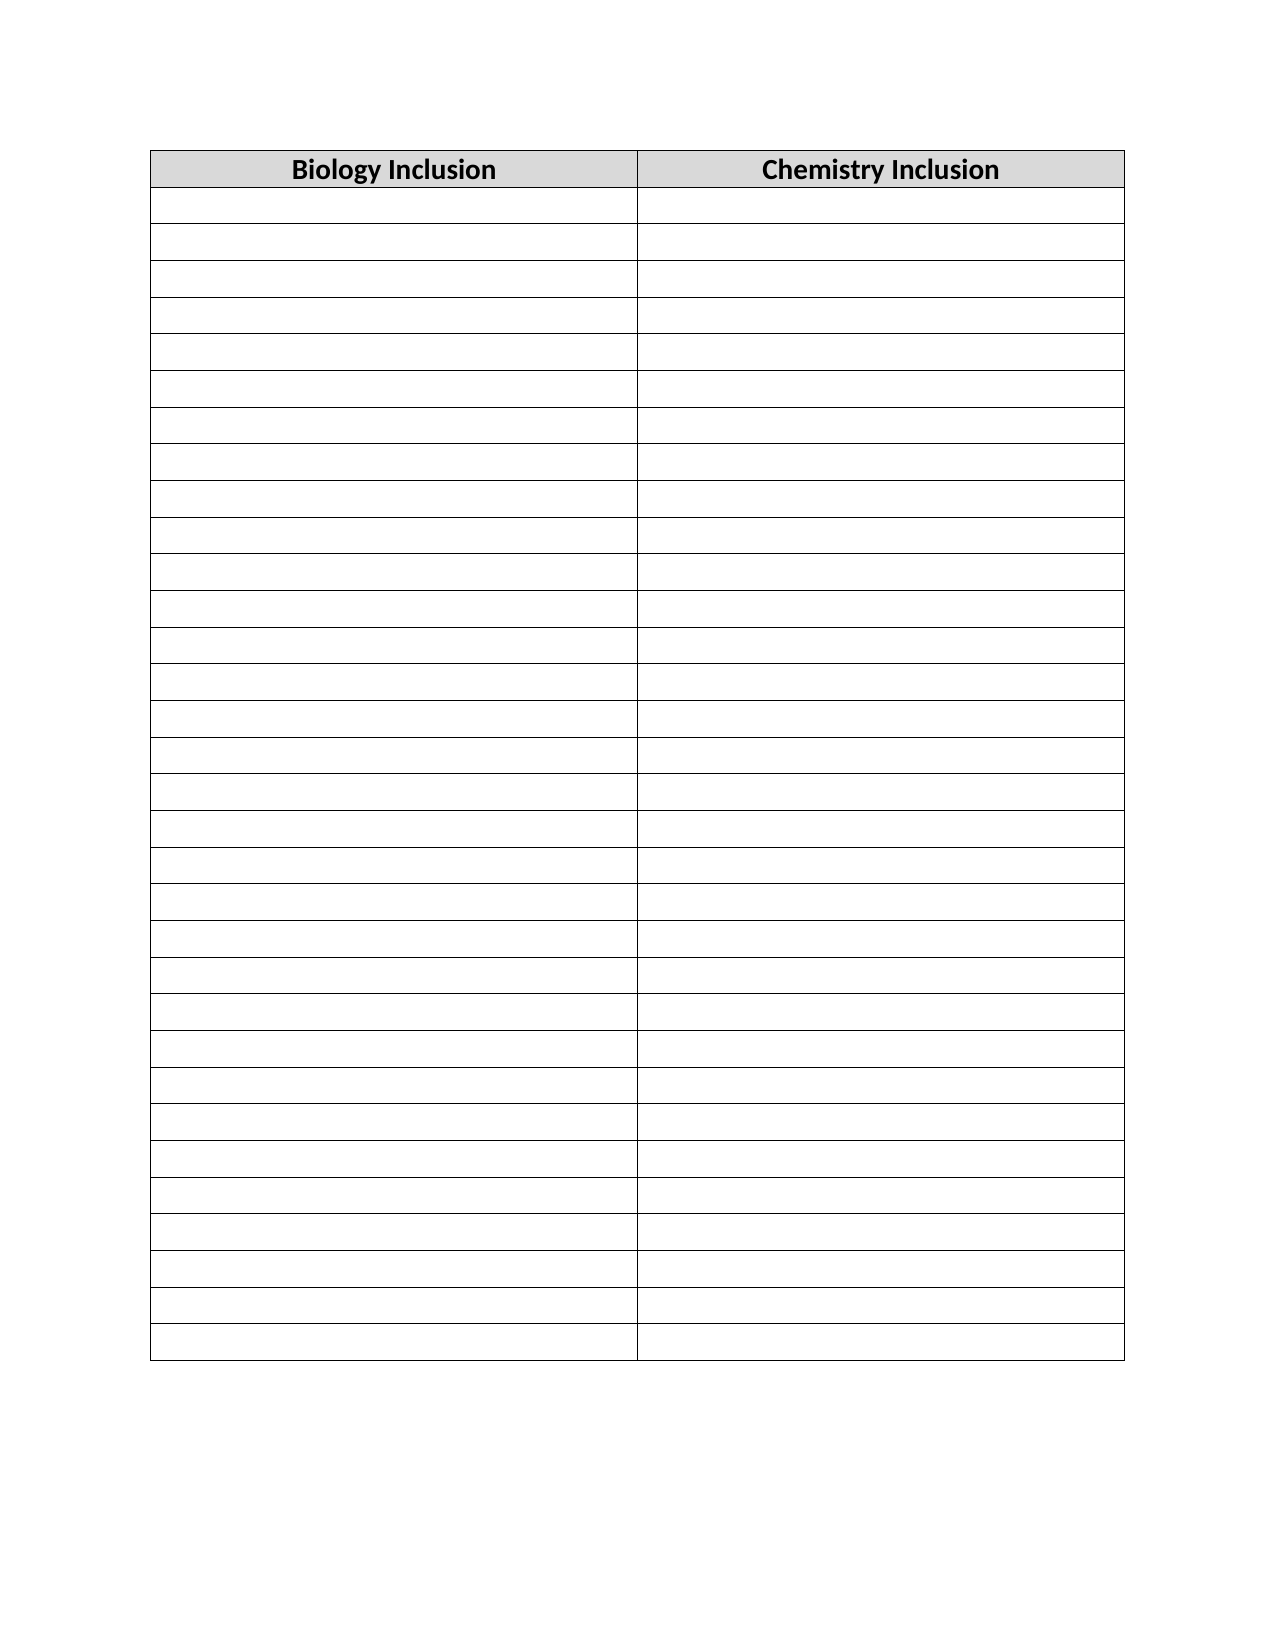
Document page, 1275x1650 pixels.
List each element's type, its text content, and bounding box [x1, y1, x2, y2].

table_cell [638, 1031, 1124, 1067]
table_cell [638, 1251, 1124, 1287]
table_cell [638, 224, 1124, 260]
table_cell [638, 1141, 1124, 1177]
table_cell [151, 334, 637, 370]
table_cell [151, 994, 637, 1030]
table_cell [638, 811, 1124, 847]
table_cell [638, 848, 1124, 883]
table_cell [638, 1178, 1124, 1213]
table_cell [151, 664, 637, 700]
table_header Chemistry Inclusion [638, 151, 1124, 187]
table_cell [151, 1068, 637, 1103]
table_cell [151, 224, 637, 260]
table_cell [151, 1178, 637, 1213]
table_cell [638, 958, 1124, 993]
table_cell [151, 848, 637, 883]
table_cell [151, 408, 637, 443]
table_cell [638, 188, 1124, 223]
table_cell [638, 554, 1124, 590]
table_cell [151, 774, 637, 810]
table_cell [151, 481, 637, 517]
table_cell [638, 664, 1124, 700]
table_cell [638, 884, 1124, 920]
table_cell [151, 701, 637, 737]
table_cell [151, 518, 637, 553]
table_cell [151, 371, 637, 407]
table_cell [151, 1141, 637, 1177]
table_cell [638, 738, 1124, 773]
table_cell [638, 994, 1124, 1030]
table_cell [151, 554, 637, 590]
table_cell [151, 1251, 637, 1287]
table_cell [151, 811, 637, 847]
table_cell [638, 518, 1124, 553]
table_cell [151, 884, 637, 920]
table_cell [638, 628, 1124, 663]
table_cell [638, 1214, 1124, 1250]
table_cell [638, 408, 1124, 443]
table_cell [151, 1104, 637, 1140]
table_cell [638, 1104, 1124, 1140]
table_cell [638, 921, 1124, 957]
table_cell [638, 261, 1124, 297]
table_cell [638, 481, 1124, 517]
table_cell [151, 1324, 637, 1360]
table_cell [151, 628, 637, 663]
table_cell [151, 188, 637, 223]
table_cell [151, 1288, 637, 1323]
table_cell [638, 1324, 1124, 1360]
table_cell [151, 298, 637, 333]
table_cell [638, 1288, 1124, 1323]
table_cell [638, 591, 1124, 627]
table_header Biology Inclusion [151, 151, 637, 187]
table_cell [151, 261, 637, 297]
table_cell [151, 444, 637, 480]
table_cell [638, 371, 1124, 407]
table_cell [151, 1214, 637, 1250]
table_cell [638, 334, 1124, 370]
table_cell [151, 921, 637, 957]
table_cell [638, 298, 1124, 333]
table_cell [151, 1031, 637, 1067]
table_cell [151, 958, 637, 993]
table_cell [638, 444, 1124, 480]
table_cell [151, 738, 637, 773]
table_cell [638, 774, 1124, 810]
table_cell [151, 591, 637, 627]
table_cell [638, 701, 1124, 737]
table_cell [638, 1068, 1124, 1103]
